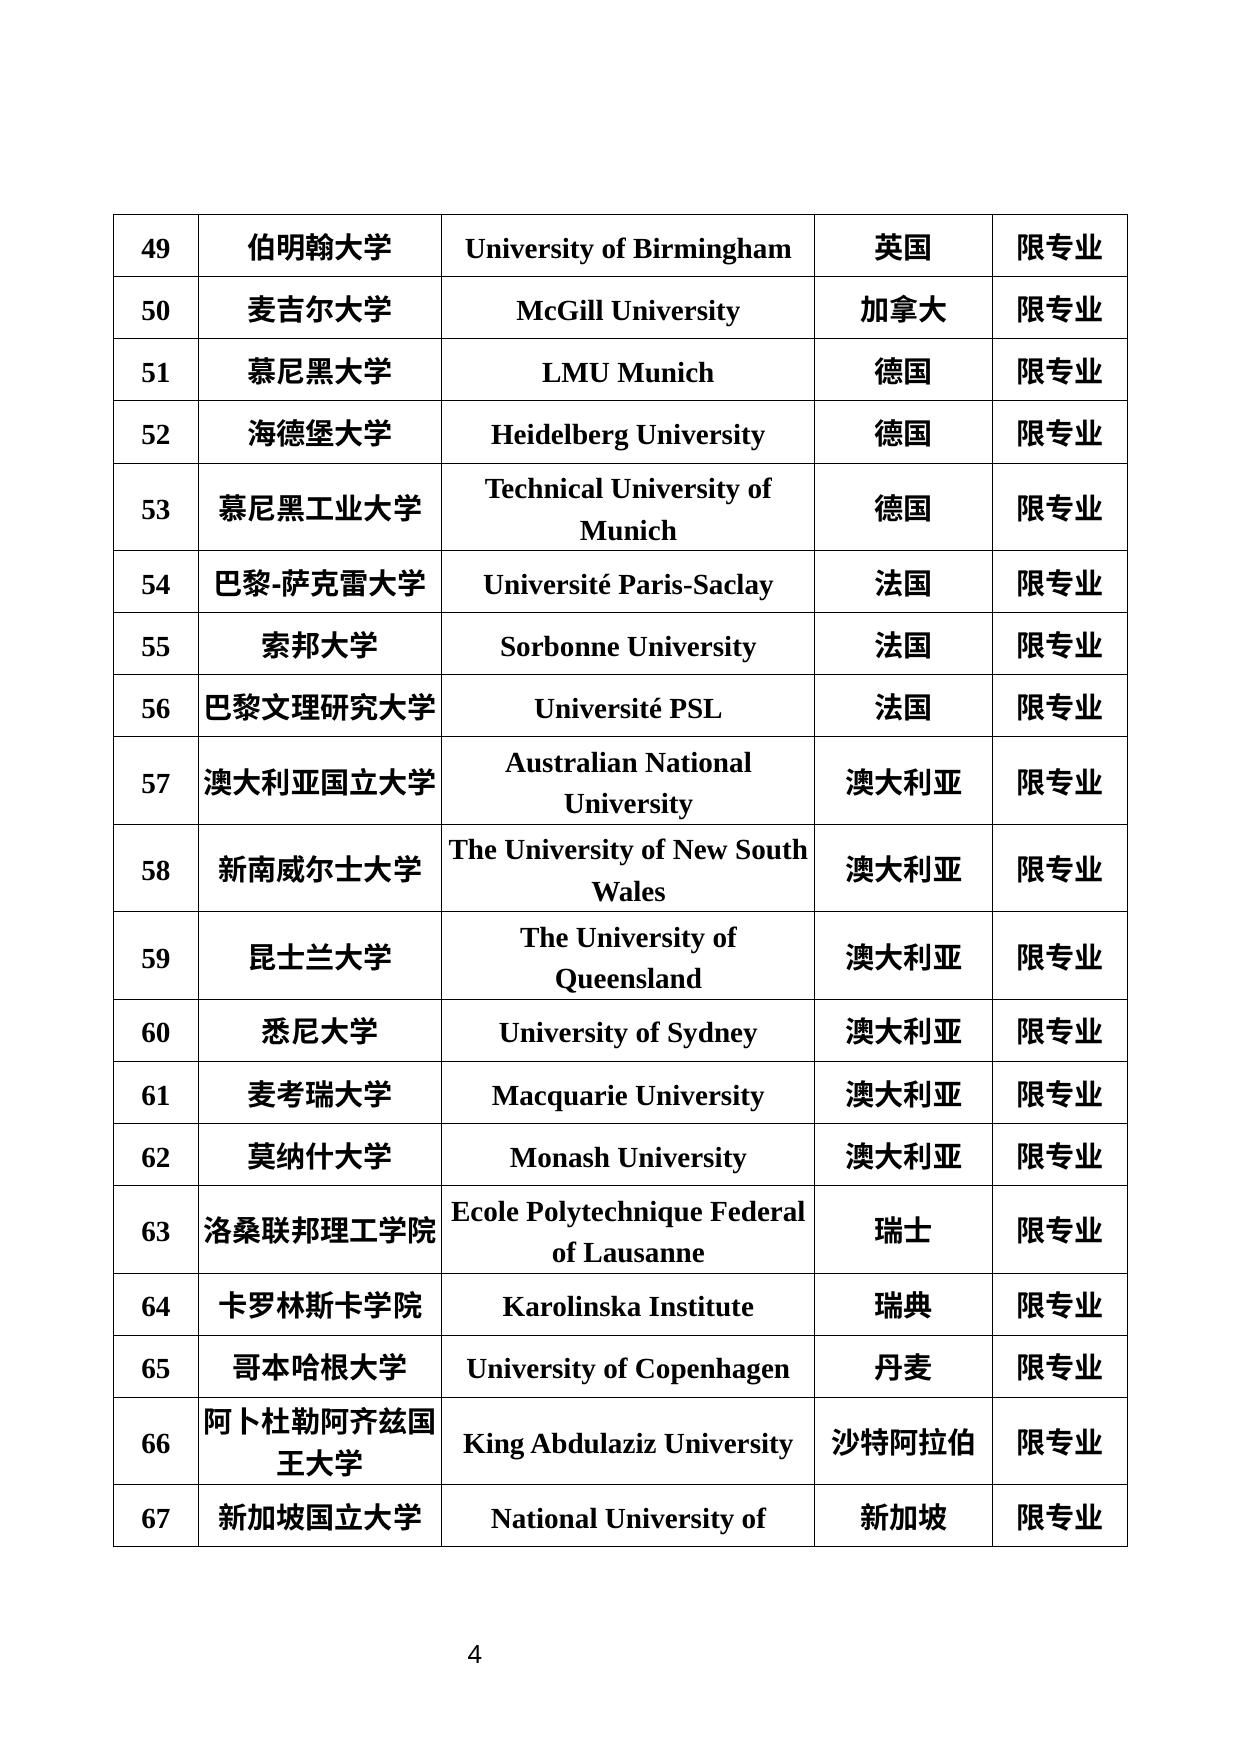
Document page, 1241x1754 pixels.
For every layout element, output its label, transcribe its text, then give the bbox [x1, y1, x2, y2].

table_cell 莫纳什大学 [199, 1124, 441, 1185]
table_cell 澳大利亚 [815, 912, 992, 999]
table_cell 67 [114, 1485, 198, 1546]
table_cell 新加坡 [815, 1485, 992, 1546]
table_cell 巴黎文理研究大学 [199, 675, 441, 736]
table_cell 54 [114, 551, 198, 612]
table_cell 德国 [815, 464, 992, 550]
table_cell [442, 1485, 814, 1546]
table_cell University of Copenhagen [442, 1336, 814, 1397]
table_cell 新加坡国立大学 [199, 1485, 441, 1546]
table_cell 限专业 [993, 825, 1127, 911]
table_cell Australian National University [442, 737, 814, 824]
table_cell 66 [114, 1398, 198, 1484]
table_cell LMU Munich [442, 339, 814, 400]
table_cell 限专业 [993, 339, 1127, 400]
table_cell 限专业 [993, 215, 1127, 276]
table_cell 限专业 [993, 401, 1127, 462]
table_cell 57 [114, 737, 198, 824]
table_cell Technical University of Munich [442, 464, 814, 550]
table_cell 法国 [815, 613, 992, 674]
table_cell 麦吉尔大学 [199, 277, 441, 338]
table_cell 德国 [815, 401, 992, 462]
table_cell 60 [114, 1000, 198, 1061]
table_cell 海德堡大学 [199, 401, 441, 462]
table_cell Université Paris-Saclay [442, 551, 814, 612]
table_cell McGill University [442, 277, 814, 338]
table_cell 限专业 [993, 1485, 1127, 1546]
table_cell 澳大利亚 [815, 1000, 992, 1061]
table_cell 限专业 [993, 737, 1127, 824]
table_cell 瑞典 [815, 1274, 992, 1334]
table_cell 澳大利亚 [815, 1124, 992, 1185]
table_cell 澳大利亚 [815, 1062, 992, 1123]
table_cell 55 [114, 613, 198, 674]
table_cell Sorbonne University [442, 613, 814, 674]
table_cell 64 [114, 1274, 198, 1334]
table_cell The University of New South Wales [442, 825, 814, 911]
table_cell 52 [114, 401, 198, 462]
table_cell Université PSL [442, 675, 814, 736]
table_cell University of Birmingham [442, 215, 814, 276]
table_cell 65 [114, 1336, 198, 1397]
table_cell Monash University [442, 1124, 814, 1185]
table_cell 伯明翰大学 [199, 215, 441, 276]
table_cell 限专业 [993, 1124, 1127, 1185]
table_cell 限专业 [993, 277, 1127, 338]
table_cell 限专业 [993, 551, 1127, 612]
table_cell 限专业 [993, 675, 1127, 736]
table_cell University of Sydney [442, 1000, 814, 1061]
table_cell Heidelberg University [442, 401, 814, 462]
table_cell 加拿大 [815, 277, 992, 338]
table_cell 慕尼黑大学 [199, 339, 441, 400]
table_cell 53 [114, 464, 198, 550]
table_cell 阿卜杜勒阿齐兹国王大学 [199, 1398, 441, 1484]
table_cell 索邦大学 [199, 613, 441, 674]
table_cell 德国 [815, 339, 992, 400]
table_cell 沙特阿拉伯 [815, 1398, 992, 1484]
table_cell 限专业 [993, 1000, 1127, 1061]
table_cell Ecole Polytechnique Federal of Lausanne [442, 1186, 814, 1272]
table_cell 洛桑联邦理工学院 [199, 1186, 441, 1272]
table_cell 50 [114, 277, 198, 338]
table_cell King Abdulaziz University [442, 1398, 814, 1484]
table_cell 63 [114, 1186, 198, 1272]
table_cell 丹麦 [815, 1336, 992, 1397]
table_cell 限专业 [993, 1062, 1127, 1123]
table_cell 法国 [815, 551, 992, 612]
table_cell 澳大利亚国立大学 [199, 737, 441, 824]
table_cell 悉尼大学 [199, 1000, 441, 1061]
table_cell 限专业 [993, 613, 1127, 674]
table_cell 限专业 [993, 1274, 1127, 1334]
table_cell 哥本哈根大学 [199, 1336, 441, 1397]
table_cell 62 [114, 1124, 198, 1185]
table_cell 61 [114, 1062, 198, 1123]
table_cell The University of Queensland [442, 912, 814, 999]
table_cell 限专业 [993, 1336, 1127, 1397]
table_cell 58 [114, 825, 198, 911]
table_cell 巴黎-萨克雷大学 [199, 551, 441, 612]
table_cell 56 [114, 675, 198, 736]
table_cell 瑞士 [815, 1186, 992, 1272]
table_cell 新南威尔士大学 [199, 825, 441, 911]
table_cell 49 [114, 215, 198, 276]
table_cell 限专业 [993, 912, 1127, 999]
table_cell Karolinska Institute [442, 1274, 814, 1334]
table_cell 限专业 [993, 1398, 1127, 1484]
table_cell Macquarie University [442, 1062, 814, 1123]
table_cell 卡罗林斯卡学院 [199, 1274, 441, 1334]
table_cell 59 [114, 912, 198, 999]
table_cell 限专业 [993, 1186, 1127, 1272]
table_cell 昆士兰大学 [199, 912, 441, 999]
table_cell 法国 [815, 675, 992, 736]
table_cell 澳大利亚 [815, 825, 992, 911]
table_cell 澳大利亚 [815, 737, 992, 824]
table_cell 英国 [815, 215, 992, 276]
table_cell 51 [114, 339, 198, 400]
table_cell 限专业 [993, 464, 1127, 550]
table_cell 慕尼黑工业大学 [199, 464, 441, 550]
table_cell 麦考瑞大学 [199, 1062, 441, 1123]
